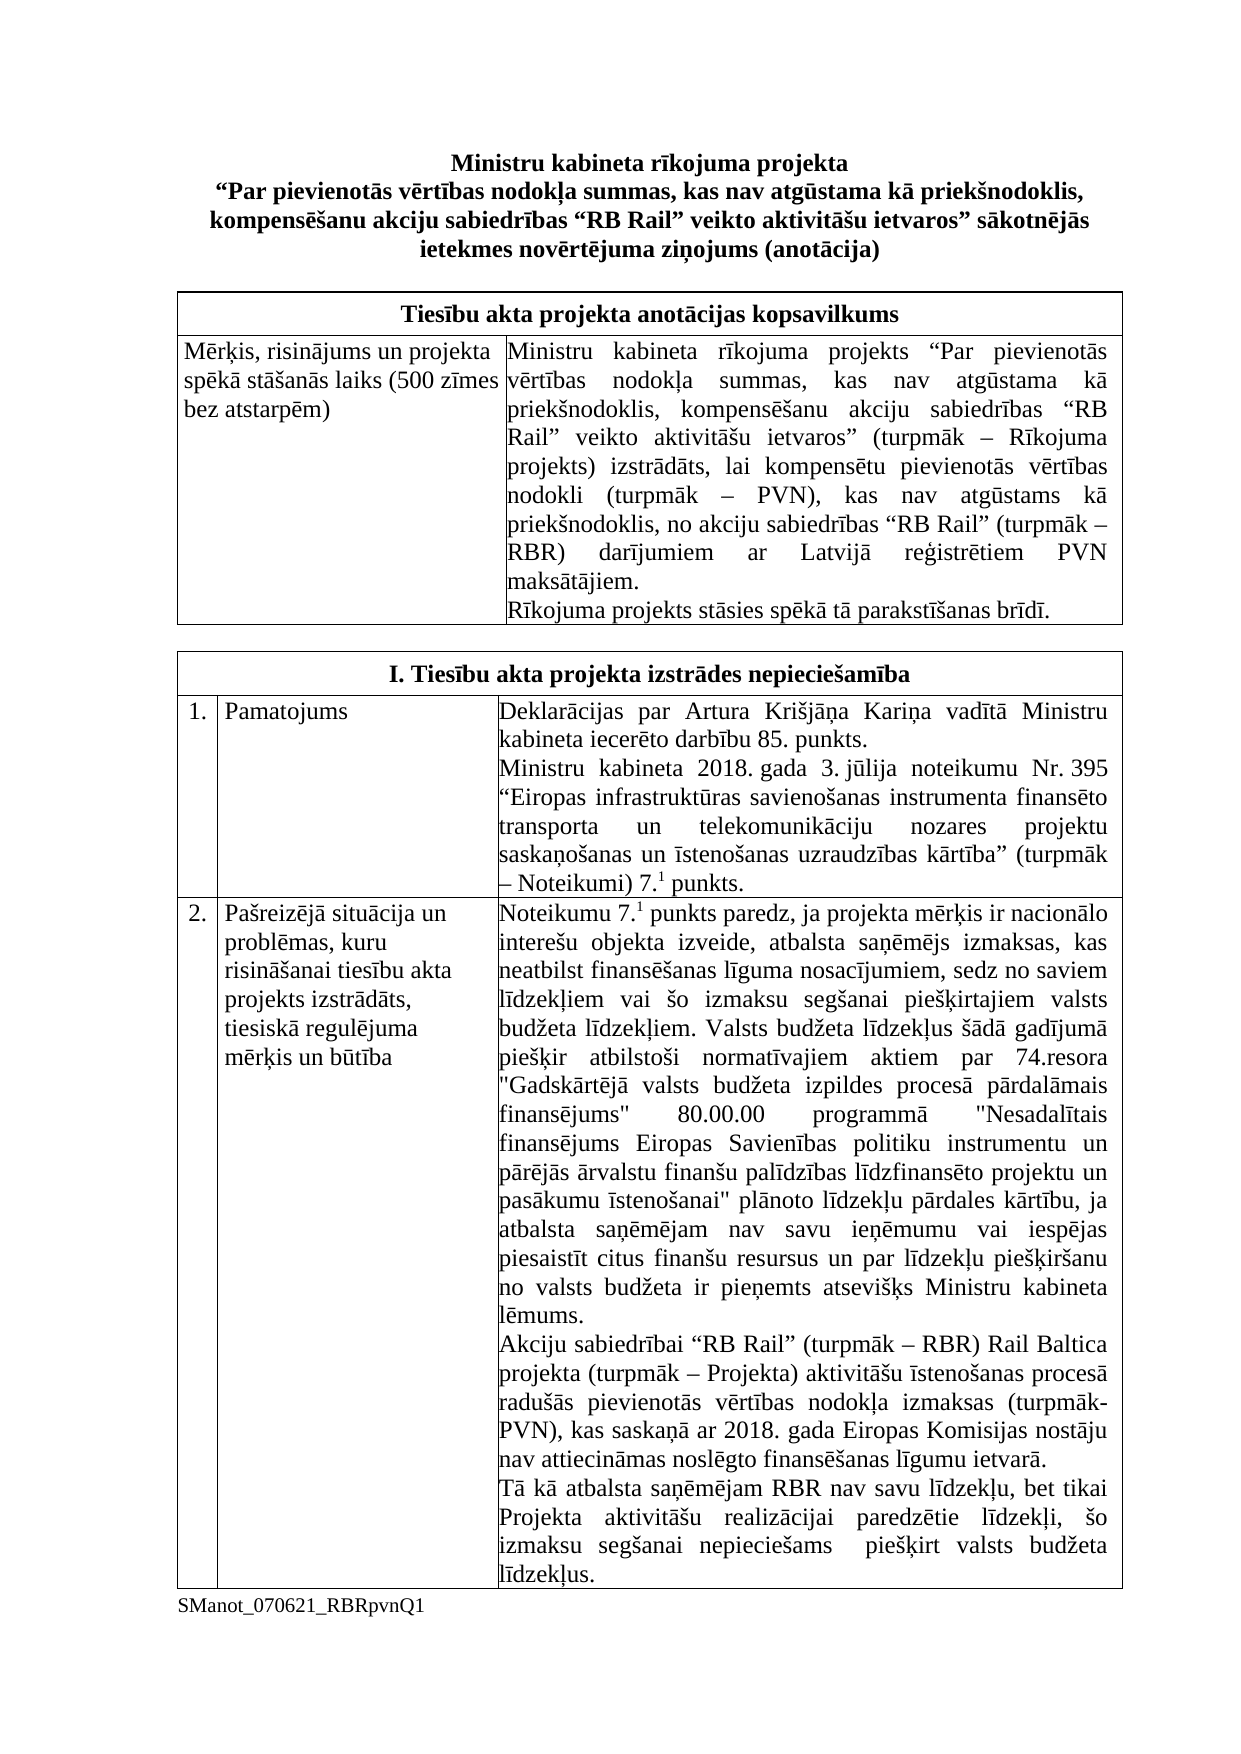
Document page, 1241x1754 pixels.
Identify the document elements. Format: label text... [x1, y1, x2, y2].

table_cell 1. [178, 696, 217, 897]
table_cell Deklarācijas par Artura Krišjāņa Kariņa vadītā Ministru kabineta iecerēto darbību 85. punkts. Ministru kabineta 2018. gada 3. jūlija noteikumu Nr. 395 “Eiropas infrastruktūras savienošanas instrumenta finansēto transporta un telekomunikāciju nozares projektu saskaņošanas un īstenošanas uzraudzības kārtība” (turpmāk – Noteikumi) 7.1 punkts. [499, 696, 1122, 897]
table_header I. Tiesību akta projekta izstrādes nepieciešamība [178, 652, 1122, 695]
table_cell Ministru kabineta rīkojuma projekts “Par pievienotās vērtības nodokļa summas, kas nav atgūstama kā priekšnodoklis, kompensēšanu akciju sabiedrības “RB Rail” veikto aktivitāšu ietvaros” (turpmāk – Rīkojuma projekts) izstrādāts, lai kompensētu pievienotās vērtības nodokli (turpmāk – PVN), kas nav atgūstams kā priekšnodoklis, no akciju sabiedrības “RB Rail” (turpmāk – RBR) darījumiem ar Latvijā reģistrētiem PVN maksātājiem. Rīkojuma projekts stāsies spēkā tā parakstīšanas brīdī. [507, 336, 1122, 624]
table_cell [218, 898, 498, 1588]
table_cell Mērķis, risinājums un projekta spēkā stāšanās laiks (500 zīmes bez atstarpēm) [178, 336, 506, 624]
table_cell Pamatojums [218, 696, 498, 897]
table_cell 2. [178, 898, 217, 1588]
text Ministru kabineta rīkojuma projekta [177, 148, 1122, 176]
text “Par pievienotās vērtības nodokļa summas, kas nav atgūstama kā priekšnodoklis, kompensēšanu akciju sabiedrības “RB Rail” veikto aktivitāšu ietvaros” sākotnējās ietekmes novērtējuma ziņojums (anotācija) [177, 176, 1122, 263]
table_header Tiesību akta projekta anotācijas kopsavilkums [178, 293, 1122, 335]
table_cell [499, 898, 1122, 1588]
